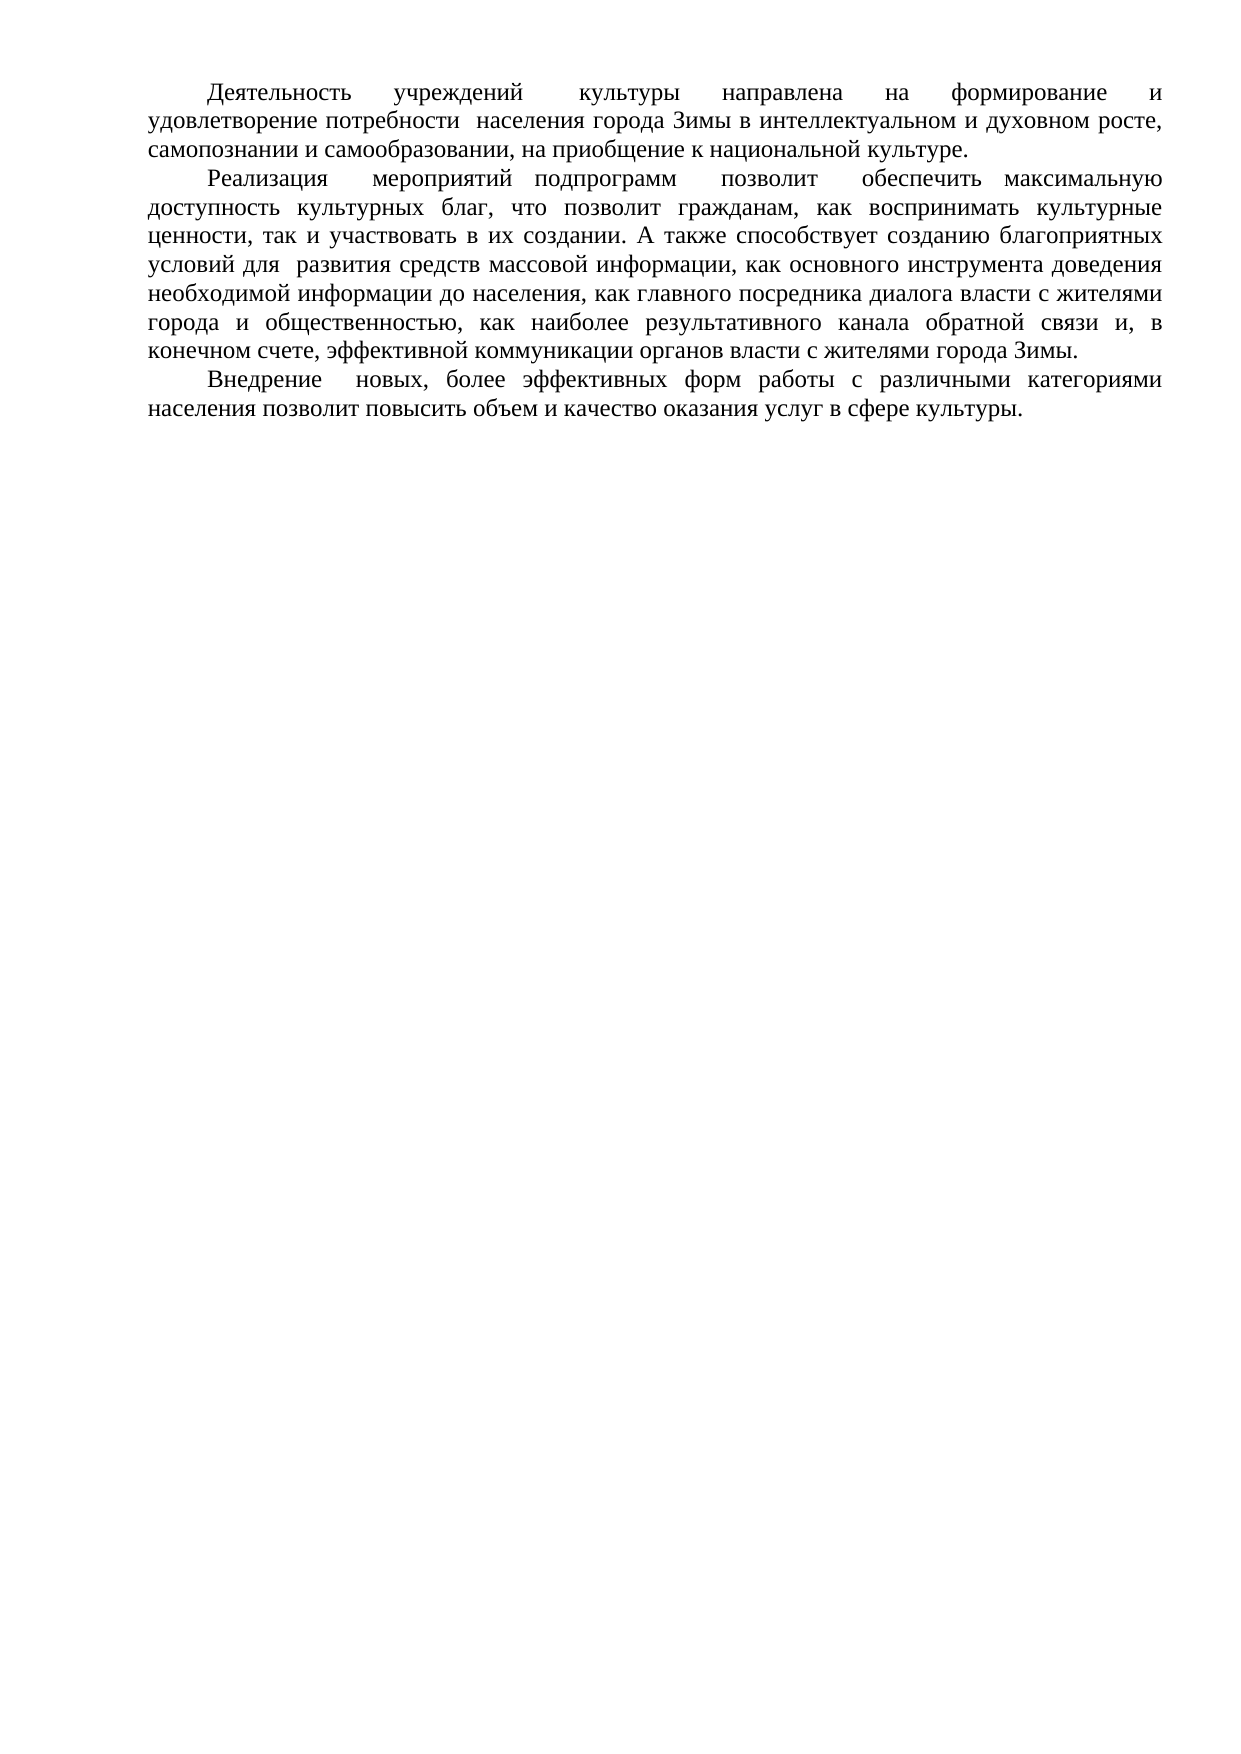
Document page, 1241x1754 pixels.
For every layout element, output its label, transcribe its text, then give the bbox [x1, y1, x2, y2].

text Внедрение новых, более эффективных форм работы с различными категориями населения позволит повысить объем и качество оказания услуг в сфере культуры. [148, 364, 1163, 422]
text Реализация мероприятий подпрограмм позволит обеспечить максимальную доступность культурных благ, что позволит гражданам, как воспринимать культурные ценности, так и участвовать в их создании. А также способствует созданию благоприятных условий для развития средств массовой информации, как основного инструмента доведения необходимой информации до населения, как главного посредника диалога власти с жителями города и общественностью, как наиболее результативного канала обратной связи и, в конечном счете, эффективной коммуникации органов власти с жителями города Зимы. [148, 163, 1163, 364]
text Деятельность учреждений культуры направлена на формирование и удовлетворение потребности населения города Зимы в интеллектуальном и духовном росте, самопознании и самообразовании, на приобщение к национальной культуре. [148, 77, 1163, 163]
